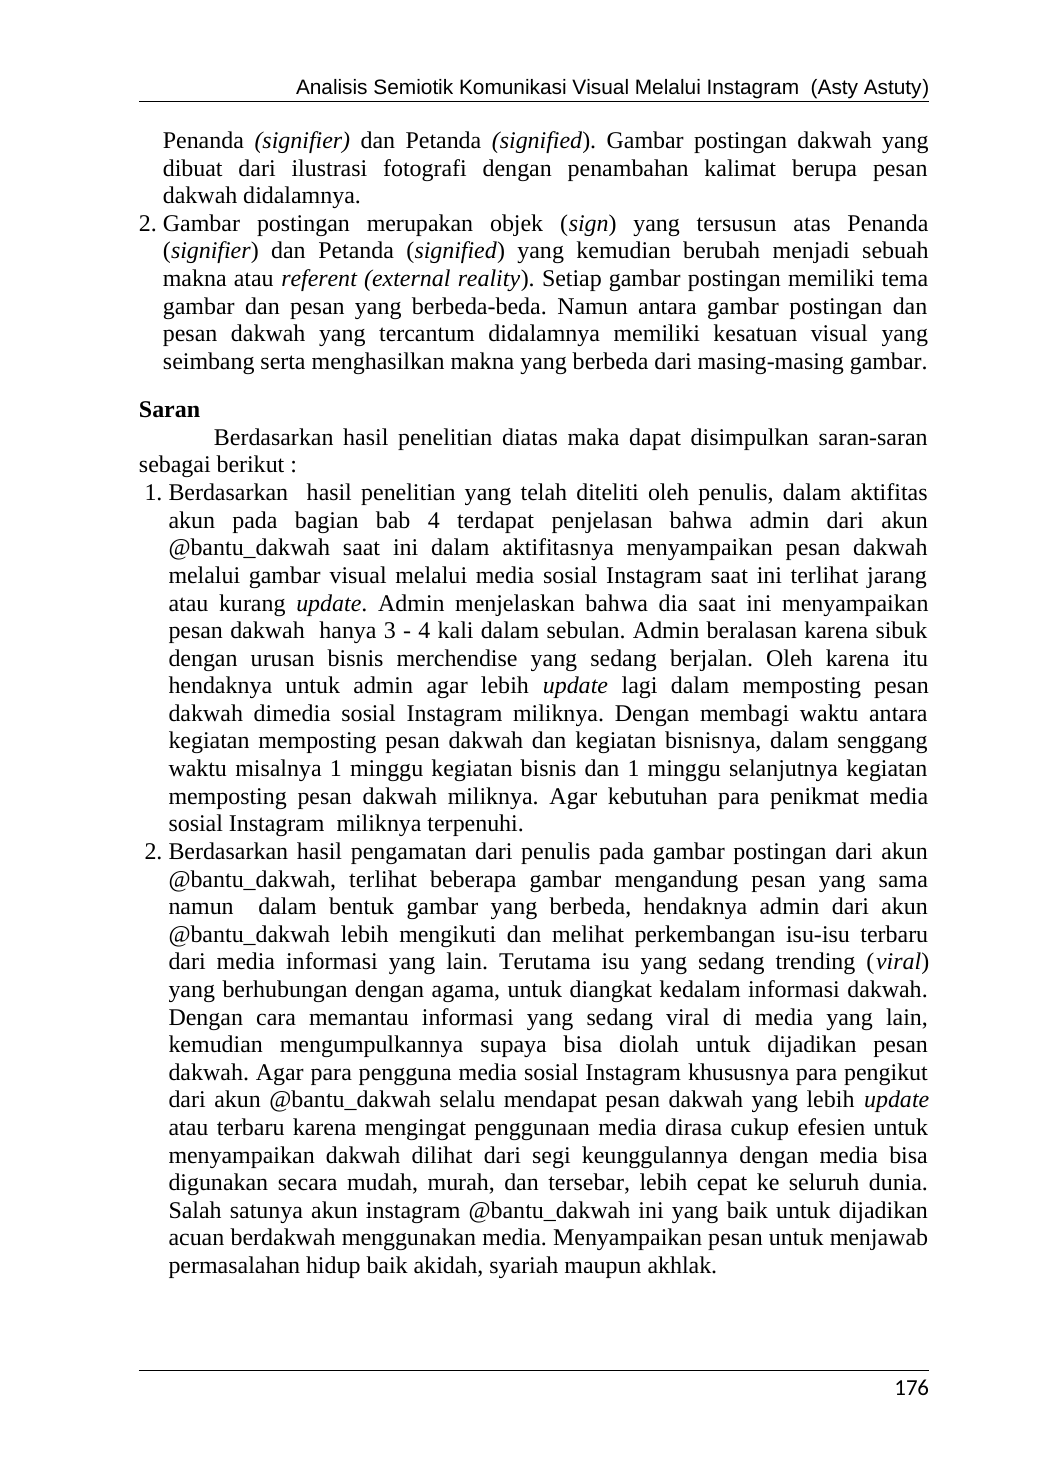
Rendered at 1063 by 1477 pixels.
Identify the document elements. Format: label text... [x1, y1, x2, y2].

list Berdasarkan hasil pengamatan dari penulis pada gambar postingan dari akun @bantu_dakwah, terlihat beberapa gambar mengandung pesan yang sama namun dalam bentuk gambar yang berbeda, hendaknya admin dari akun @bantu_dakwah lebih mengikuti dan melihat perkembangan isu-isu terbaru dari media informasi yang lain. Terutama isu yang sedang trending (viral) yang berhubungan dengan agama, untuk diangkat kedalam informasi dakwah. Dengan cara memantau informasi yang sedang viral di media yang lain, kemudian mengumpulkannya supaya bisa diolah untuk dijadikan pesan dakwah. Agar para pengguna media sosial Instagram khususnya para pengikut dari akun @bantu_dakwah selalu mendapat pesan dakwah yang lebih update atau terbaru karena mengingat penggunaan media dirasa cukup efesien untuk menyampaikan dakwah dilihat dari segi keunggulannya dengan media bisa digunakan secara mudah, murah, dan tersebar, lebih cepat ke seluruh dunia. Salah satunya akun instagram @bantu_dakwah ini yang baik untuk dijadikan acuan berdakwah menggunakan media. Menyampaikan pesan untuk menjawab permasalahan hidup baik akidah, syariah maupun akhlak. [144, 837, 929, 1279]
text Berdasarkan hasil penelitian diatas maka dapat disimpulkan saran-saran sebagai berikut : [139, 423, 929, 478]
list Gambar postingan merupakan objek (sign) yang tersusun atas Penanda (signifier) dan Petanda (signified) yang kemudian berubah menjadi sebuah makna atau referent (external reality). Setiap gambar postingan memiliki tema gambar dan pesan yang berbeda-beda. Namun antara gambar postingan dan pesan dakwah yang tercantum didalamnya memiliki kesatuan visual yang seimbang serta menghasilkan makna yang berbeda dari masing-masing gambar. [139, 209, 929, 374]
list Berdasarkan hasil penelitian yang telah diteliti oleh penulis, dalam aktifitas akun pada bagian bab 4 terdapat penjelasan bahwa admin dari akun @bantu_dakwah saat ini dalam aktifitasnya menyampaikan pesan dakwah melalui gambar visual melalui media sosial Instagram saat ini terlihat jarang atau kurang update. Admin menjelaskan bahwa dia saat ini menyampaikan pesan dakwah hanya 3 - 4 kali dalam sebulan. Admin beralasan karena sibuk dengan urusan bisnis merchendise yang sedang berjalan. Oleh karena itu hendaknya untuk admin agar lebih update lagi dalam memposting pesan dakwah dimedia sosial Instagram miliknya. Dengan membagi waktu antara kegiatan memposting pesan dakwah dan kegiatan bisnisnya, dalam senggang waktu misalnya 1 minggu kegiatan bisnis dan 1 minggu selanjutnya kegiatan memposting pesan dakwah miliknya. Agar kebutuhan para penikmat media sosial Instagram miliknya terpenuhi. [144, 478, 929, 837]
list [139, 126, 929, 209]
text Saran [139, 395, 929, 423]
